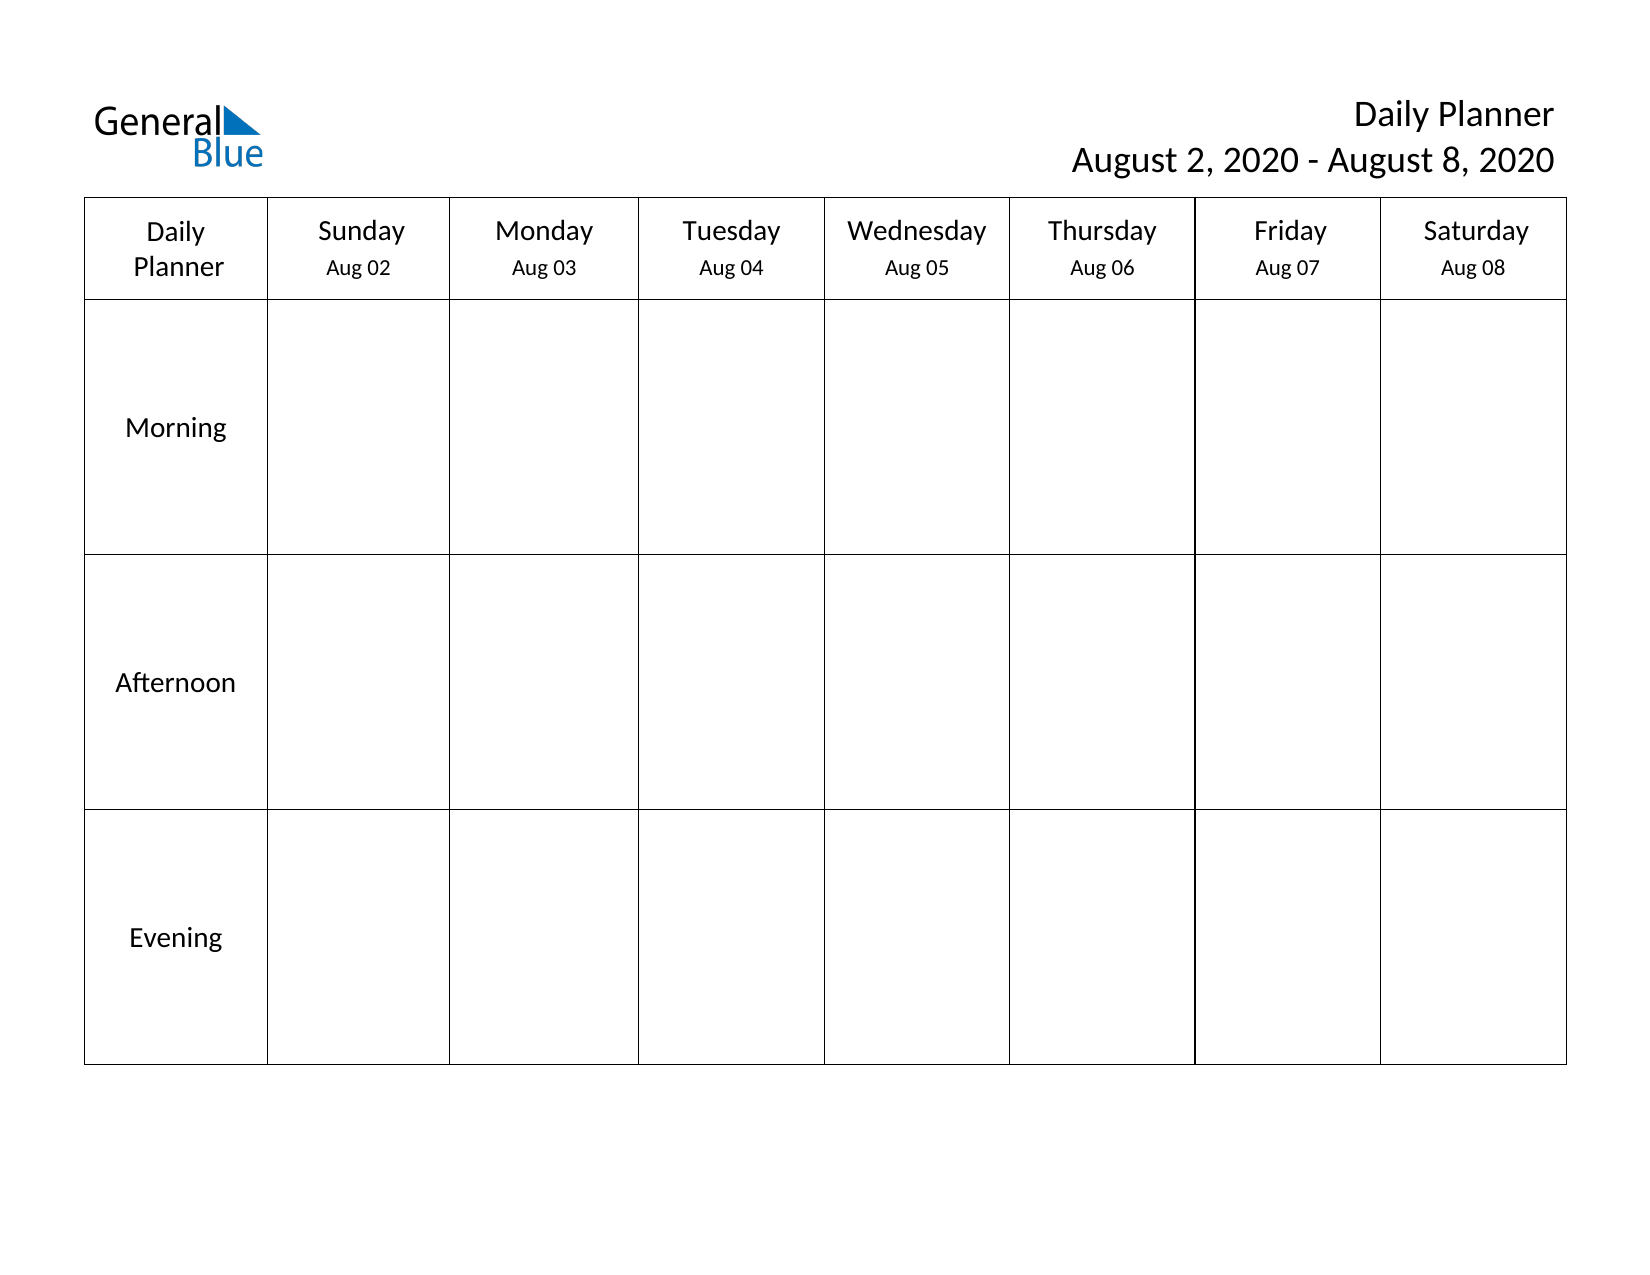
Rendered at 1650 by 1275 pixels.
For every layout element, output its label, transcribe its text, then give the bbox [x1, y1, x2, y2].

table_cell Saturday Aug 08 [1381, 198, 1566, 299]
table_cell [1196, 810, 1380, 1064]
table_cell [1010, 300, 1194, 554]
table_cell [1381, 555, 1566, 809]
table_cell [639, 555, 824, 809]
table_cell Sunday Aug 02 [268, 198, 449, 299]
table_cell [450, 555, 638, 809]
table_cell [1010, 810, 1194, 1064]
table_cell Morning [85, 300, 267, 554]
table_header [84, 75, 449, 197]
table_cell Daily Planner [85, 198, 267, 299]
table_cell Thursday Aug 06 [1010, 198, 1194, 299]
table_cell [268, 300, 449, 554]
table_cell Friday Aug 07 [1196, 198, 1380, 299]
table_cell [1381, 300, 1566, 554]
table_cell Evening [85, 810, 267, 1064]
table_cell [825, 810, 1009, 1064]
table_cell [1010, 555, 1194, 809]
table_cell Wednesday Aug 05 [825, 198, 1009, 299]
table_cell Monday Aug 03 [450, 198, 638, 299]
table_cell [825, 300, 1009, 554]
table_cell [450, 300, 638, 554]
table_cell [1381, 810, 1566, 1064]
table_cell [1196, 555, 1380, 809]
table_cell [1196, 300, 1380, 554]
table_cell [639, 810, 824, 1064]
table_cell Tuesday Aug 04 [639, 198, 824, 299]
table_cell Afternoon [85, 555, 267, 809]
table_cell [268, 555, 449, 809]
picture [95, 105, 263, 167]
table_cell [268, 810, 449, 1064]
table_cell [639, 300, 824, 554]
table_header Daily Planner August 2, 2020 - August 8, 2020 [449, 75, 1566, 197]
table_cell [450, 810, 638, 1064]
table_cell [825, 555, 1009, 809]
